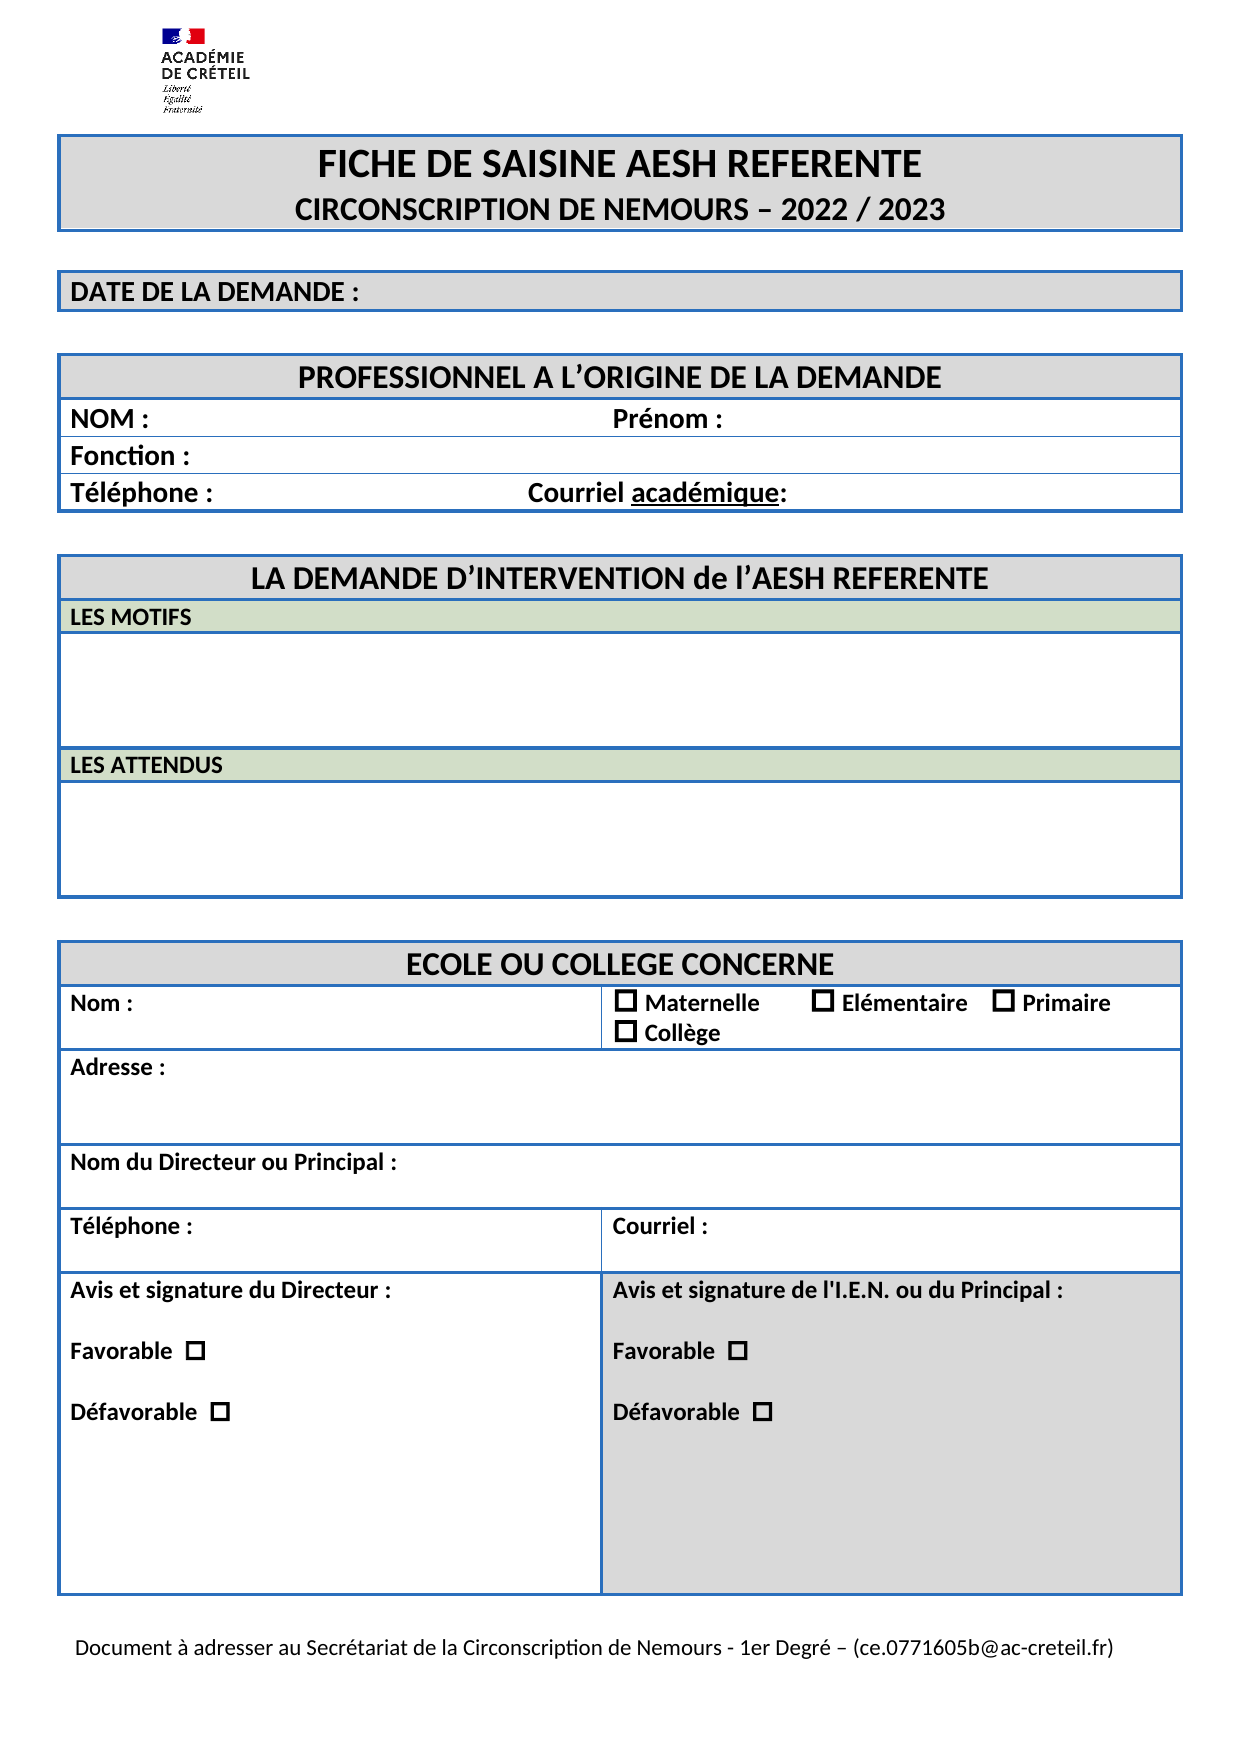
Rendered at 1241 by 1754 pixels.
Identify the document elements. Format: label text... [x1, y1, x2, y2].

table_header ECOLE OU COLLEGE CONCERNE [61, 943, 1180, 984]
table_cell Adresse : [61, 1051, 1180, 1143]
table_cell [61, 783, 1180, 895]
table_cell Maternelle Collège [602, 987, 798, 1048]
table_cell Téléphone : [61, 474, 517, 509]
table_cell Nom du Directeur ou Principal : [61, 1146, 1180, 1207]
table_cell Courriel : [602, 1210, 1180, 1271]
table_cell Avis et signature du Directeur : Favorable Défavorable [61, 1274, 600, 1593]
table_cell Elémentaire Primaire [799, 987, 1180, 1048]
table_cell Nom : [61, 987, 601, 1048]
table_cell LES MOTIFS [61, 601, 1180, 631]
table_header DATE DE LA DEMANDE : [61, 273, 1180, 309]
table_cell NOM : [61, 400, 601, 436]
table_cell Fonction : [61, 437, 1180, 473]
table_header LA DEMANDE D’INTERVENTION de l’AESH REFERENTE [61, 557, 1180, 598]
table_cell Courriel académique: [517, 474, 1180, 509]
table_header FICHE DE SAISINE AESH REFERENTE CIRCONSCRIPTION DE NEMOURS – 2022 / 2023 [61, 137, 1180, 228]
table_cell LES ATTENDUS [61, 750, 1180, 780]
table_cell [61, 634, 1180, 746]
table_cell Prénom : [601, 400, 1180, 436]
table_header PROFESSIONNEL A L’ORIGINE DE LA DEMANDE [61, 356, 1180, 397]
table_cell Avis et signature de l'I.E.N. ou du Principal : Favorable Défavorable [603, 1274, 1180, 1593]
picture [147, 13, 267, 128]
table_cell Téléphone : [61, 1210, 601, 1271]
